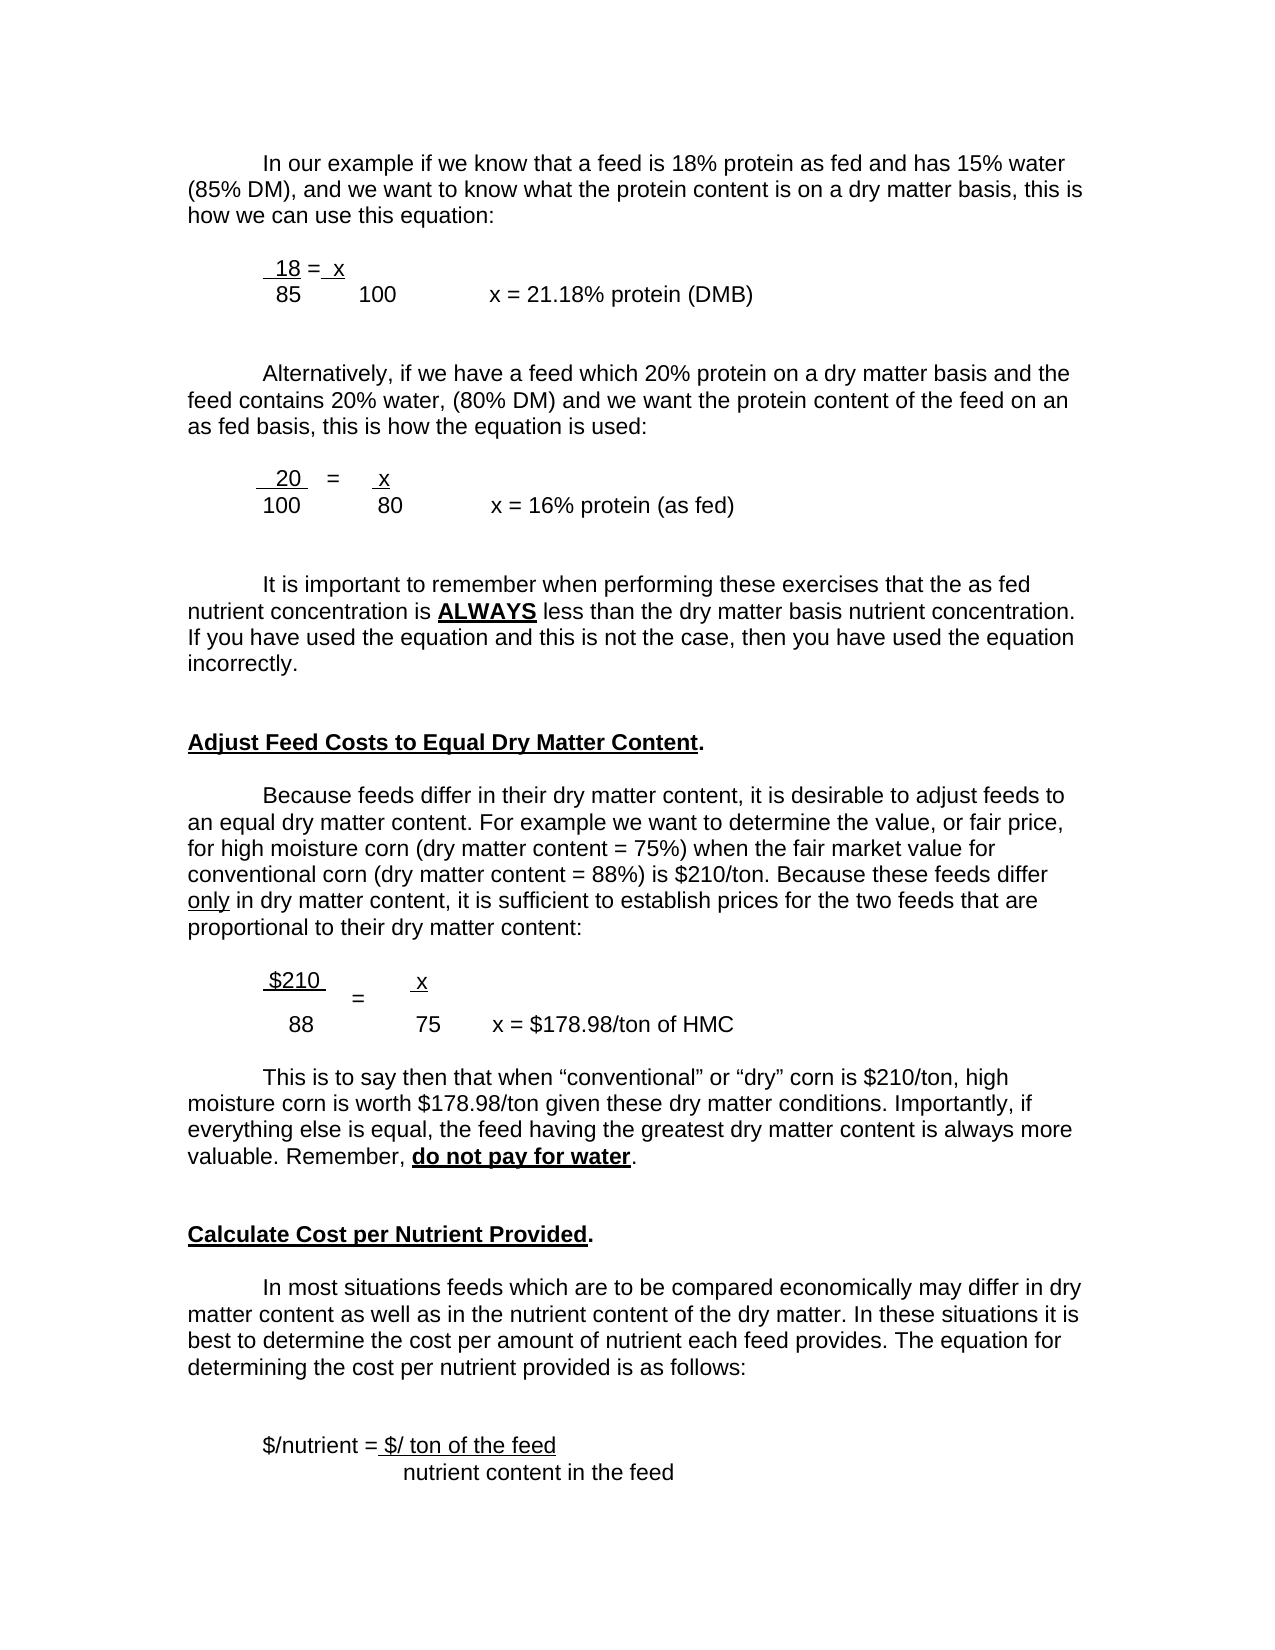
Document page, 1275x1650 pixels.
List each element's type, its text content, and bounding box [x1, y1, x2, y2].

text 88 75 x = $178.98/ton of HMC [288, 1011, 1177, 1037]
text 18 = x [262, 255, 1177, 282]
text Because feeds differ in their dry matter content, it is desirable to adjust feeds to an equal dry matter content. For example we want to determine the value, or fair price, for high moisture corn (dry matter content = 75%) when the fair market value for conventional corn (dry matter content = 88%) is $210/ton. Because these feeds differ only in dry matter content, it is sufficient to establish prices for the two feeds that are proportional to their dry matter content: [187, 782, 1085, 940]
text In most situations feeds which are to be compared economically may differ in dry matter content as well as in the nutrient content of the dry matter. In these situations it is best to determine the cost per amount of nutrient each feed provides. The equation for determining the cost per nutrient provided is as follows: [187, 1274, 1113, 1380]
text In our example if we know that a feed is 18% protein as fed and has 15% water (85% DM), and we want to know what the protein content is on a dry matter basis, this is how we can use this equation: [187, 150, 1085, 229]
text It is important to remember when performing these exercises that the as fed nutrient concentration is ALWAYS less than the dry matter basis nutrient concentration. If you have used the equation and this is not the case, then you have used the equation incorrectly. [187, 571, 1077, 677]
subtitle Adjust Feed Costs to Equal Dry Matter Content. [187, 729, 1177, 755]
text $210 = x [262, 967, 1177, 1011]
text 20 = x [256, 466, 1177, 492]
text 100 80 x = 16% protein (as fed) [262, 492, 1177, 518]
text Alternatively, if we have a feed which 20% protein on a dry matter basis and the feed contains 20% water, (80% DM) and we want the protein content of the feed on an as fed basis, this is how the equation is used: [187, 360, 1070, 439]
text $/nutrient = $/ ton of the feed [262, 1432, 1177, 1459]
text This is to say then that when “conventional” or “dry” corn is $210/ton, high moisture corn is worth $178.98/ton given these dry matter conditions. Importantly, if everything else is equal, the feed having the greatest dry matter content is always more valuable. Remember, do not pay for water. [187, 1064, 1075, 1169]
text nutrient content in the feed [403, 1459, 1177, 1485]
text 85 100 x = 21.18% protein (DMB) [276, 282, 1177, 308]
subtitle Calculate Cost per Nutrient Provided. [187, 1221, 1177, 1248]
